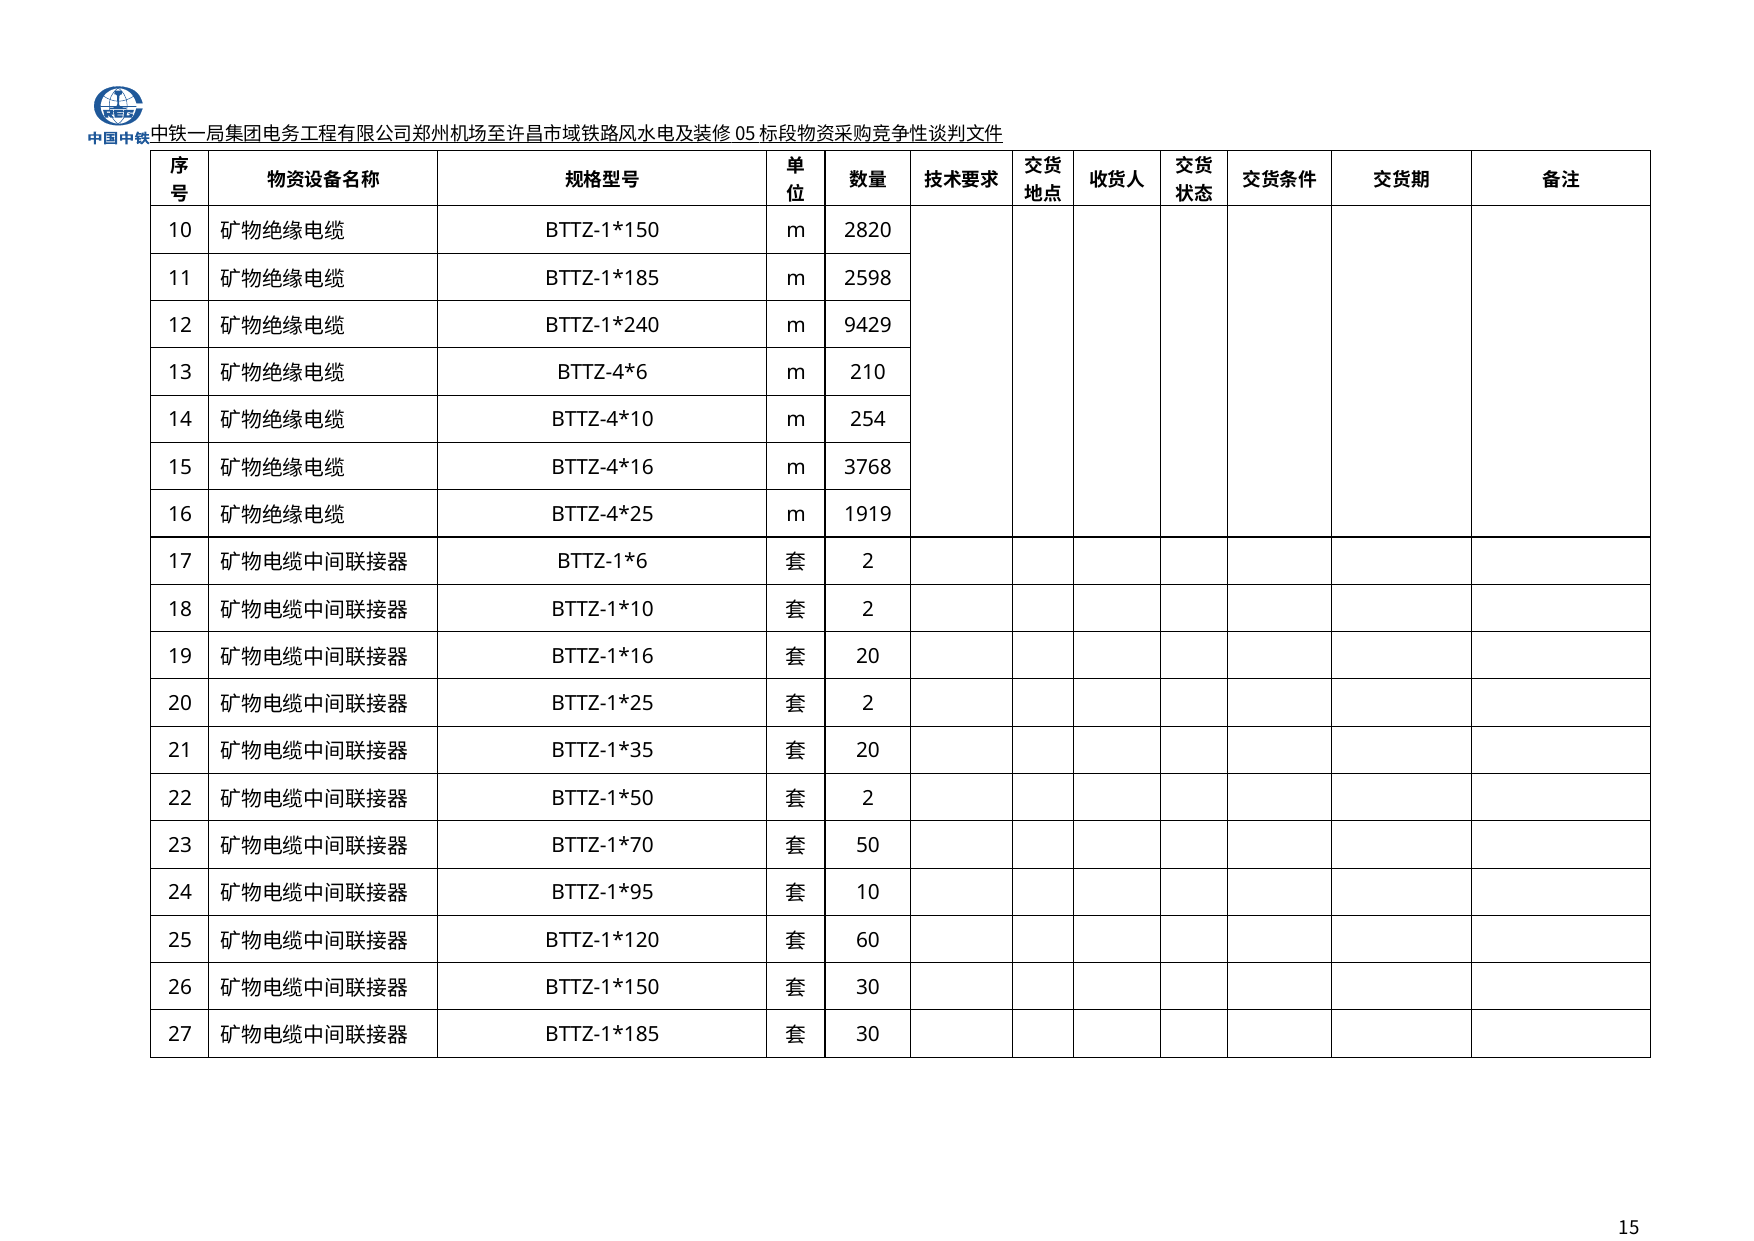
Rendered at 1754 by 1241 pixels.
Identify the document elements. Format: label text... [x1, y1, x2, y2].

table_cell [1332, 774, 1471, 820]
table_cell 矿物绝缘电缆 [209, 443, 437, 489]
table_cell 矿物电缆中间联接器 [209, 632, 437, 678]
table_cell 套 [767, 821, 824, 867]
table_cell 套 [767, 963, 824, 1009]
table_cell [1228, 821, 1331, 867]
table_cell 矿物绝缘电缆 [209, 348, 437, 394]
table_cell BTTZ-4*10 [438, 396, 766, 442]
table_cell BTTZ-1*150 [438, 963, 766, 1009]
table_cell [1332, 727, 1471, 773]
table_cell 2 [826, 585, 910, 631]
table_cell 60 [826, 916, 910, 962]
table_cell [1332, 538, 1471, 584]
table_cell BTTZ-4*25 [438, 490, 766, 536]
table_cell [1228, 774, 1331, 820]
table_cell [1161, 585, 1227, 631]
table_cell [1228, 632, 1331, 678]
table_cell [1332, 916, 1471, 962]
table_cell BTTZ-1*120 [438, 916, 766, 962]
table_cell [1472, 727, 1650, 773]
table_cell BTTZ-1*50 [438, 774, 766, 820]
table_cell 25 [151, 916, 208, 962]
table_cell 套 [767, 632, 824, 678]
table_header 数量 [826, 151, 910, 205]
table_cell 矿物电缆中间联接器 [209, 821, 437, 867]
table_cell [1013, 727, 1073, 773]
table_cell [1472, 821, 1650, 867]
table_cell 254 [826, 396, 910, 442]
table_cell [1228, 869, 1331, 915]
table_cell 矿物绝缘电缆 [209, 396, 437, 442]
table_cell 2 [826, 538, 910, 584]
table_cell 30 [826, 1010, 910, 1057]
table_cell BTTZ-1*185 [438, 254, 766, 300]
table_cell BTTZ-1*35 [438, 727, 766, 773]
table_cell 24 [151, 869, 208, 915]
table_cell [1074, 869, 1160, 915]
table_cell [1013, 585, 1073, 631]
table_cell 套 [767, 774, 824, 820]
table_header 规格型号 [438, 151, 766, 205]
table_cell 20 [826, 727, 910, 773]
table_cell 22 [151, 774, 208, 820]
table_cell [1228, 585, 1331, 631]
table_cell m [767, 396, 824, 442]
table_cell [1472, 632, 1650, 678]
table_cell [1013, 1010, 1073, 1057]
table_cell 矿物电缆中间联接器 [209, 1010, 437, 1057]
table_cell BTTZ-1*6 [438, 538, 766, 584]
table_cell BTTZ-4*16 [438, 443, 766, 489]
table_cell [911, 727, 1012, 773]
table_cell [1332, 632, 1471, 678]
table_cell [1472, 916, 1650, 962]
table_cell BTTZ-1*10 [438, 585, 766, 631]
table_cell [1013, 679, 1073, 726]
table_cell [1074, 632, 1160, 678]
table_cell [1161, 1010, 1227, 1057]
table_cell 套 [767, 1010, 824, 1057]
table_cell [1013, 821, 1073, 867]
table_cell 2598 [826, 254, 910, 300]
table_cell 套 [767, 538, 824, 584]
table_cell [1161, 821, 1227, 867]
table_cell [1332, 869, 1471, 915]
table_header 交货地点 [1013, 151, 1073, 205]
table_cell [1228, 679, 1331, 726]
table_cell 11 [151, 254, 208, 300]
table_cell 矿物电缆中间联接器 [209, 869, 437, 915]
table_cell 矿物电缆中间联接器 [209, 679, 437, 726]
table_cell 21 [151, 727, 208, 773]
table_cell 27 [151, 1010, 208, 1057]
table_cell [1161, 963, 1227, 1009]
table_cell 1919 [826, 490, 910, 536]
table_cell 12 [151, 301, 208, 347]
table_header 交货期 [1332, 151, 1471, 205]
table_header 技术要求 [911, 151, 1012, 205]
table_cell m [767, 254, 824, 300]
table_cell 23 [151, 821, 208, 867]
table_cell [1228, 727, 1331, 773]
table_cell 矿物电缆中间联接器 [209, 916, 437, 962]
table_cell [1013, 632, 1073, 678]
table_cell 矿物电缆中间联接器 [209, 963, 437, 1009]
table_cell [1161, 727, 1227, 773]
table_cell [1074, 585, 1160, 631]
table_cell [1013, 869, 1073, 915]
table_header 物资设备名称 [209, 151, 437, 205]
table_cell BTTZ-1*25 [438, 679, 766, 726]
table_cell [1472, 1010, 1650, 1057]
table_cell [1228, 916, 1331, 962]
table_cell [1228, 1010, 1331, 1057]
table_header 序号 [151, 151, 208, 205]
table_cell [1074, 1010, 1160, 1057]
table_cell [1472, 963, 1650, 1009]
table_cell BTTZ-1*240 [438, 301, 766, 347]
table_cell [911, 679, 1012, 726]
table_cell BTTZ-4*6 [438, 348, 766, 394]
table_cell 2 [826, 774, 910, 820]
table_cell [911, 538, 1012, 584]
table_cell [1013, 963, 1073, 1009]
table_cell [911, 1010, 1012, 1057]
table_cell [1228, 963, 1331, 1009]
table_cell [1074, 538, 1160, 584]
table_cell [1332, 585, 1471, 631]
table_cell [1472, 585, 1650, 631]
table_cell [1013, 774, 1073, 820]
table_cell 2 [826, 679, 910, 726]
table_cell [1161, 869, 1227, 915]
table_cell BTTZ-1*95 [438, 869, 766, 915]
table_cell 17 [151, 538, 208, 584]
table_cell [1332, 1010, 1471, 1057]
table_cell 矿物绝缘电缆 [209, 490, 437, 536]
table_cell [1472, 679, 1650, 726]
table_cell 矿物绝缘电缆 [209, 301, 437, 347]
table_cell 套 [767, 916, 824, 962]
table_cell 15 [151, 443, 208, 489]
table_cell [911, 963, 1012, 1009]
table_cell [1332, 821, 1471, 867]
table_header 备注 [1472, 151, 1650, 205]
table_cell 16 [151, 490, 208, 536]
table_cell 50 [826, 821, 910, 867]
table_cell [1013, 916, 1073, 962]
table_cell [911, 632, 1012, 678]
table_cell [1074, 916, 1160, 962]
table_cell 10 [151, 206, 208, 253]
table_cell 套 [767, 727, 824, 773]
table_cell [911, 774, 1012, 820]
table_cell BTTZ-1*185 [438, 1010, 766, 1057]
table_cell 矿物绝缘电缆 [209, 206, 437, 253]
table_cell BTTZ-1*150 [438, 206, 766, 253]
table_cell 矿物电缆中间联接器 [209, 774, 437, 820]
table_cell 10 [826, 869, 910, 915]
table_cell 矿物电缆中间联接器 [209, 727, 437, 773]
table_cell [1332, 679, 1471, 726]
table_cell [1074, 774, 1160, 820]
table_cell 矿物电缆中间联接器 [209, 585, 437, 631]
table_cell [911, 585, 1012, 631]
table_cell [1161, 538, 1227, 584]
table_header 单位 [767, 151, 824, 205]
table_cell 套 [767, 869, 824, 915]
table_cell BTTZ-1*16 [438, 632, 766, 678]
table_cell [1074, 679, 1160, 726]
table_cell [1074, 727, 1160, 773]
table_cell [1161, 916, 1227, 962]
table_cell 13 [151, 348, 208, 394]
table_header 交货状态 [1161, 151, 1227, 205]
table_cell [911, 821, 1012, 867]
table_cell 3768 [826, 443, 910, 489]
table_cell m [767, 490, 824, 536]
table_cell [1472, 538, 1650, 584]
table_cell 套 [767, 679, 824, 726]
table_cell m [767, 301, 824, 347]
table_cell [1161, 679, 1227, 726]
table_cell 套 [767, 585, 824, 631]
table_cell 26 [151, 963, 208, 1009]
table_cell 20 [826, 632, 910, 678]
table_cell [1161, 632, 1227, 678]
table_cell [1228, 538, 1331, 584]
table_cell [911, 916, 1012, 962]
table_header 交货条件 [1228, 151, 1331, 205]
table_cell m [767, 206, 824, 253]
table_cell [1074, 963, 1160, 1009]
table_cell 14 [151, 396, 208, 442]
table_cell BTTZ-1*70 [438, 821, 766, 867]
table_cell 210 [826, 348, 910, 394]
table_cell 19 [151, 632, 208, 678]
table_cell [1472, 869, 1650, 915]
table_header 收货人 [1074, 151, 1160, 205]
table_cell m [767, 348, 824, 394]
table_cell [1332, 963, 1471, 1009]
table_cell 30 [826, 963, 910, 1009]
table_cell m [767, 443, 824, 489]
table_cell 20 [151, 679, 208, 726]
table_cell 矿物电缆中间联接器 [209, 538, 437, 584]
table_cell [1013, 538, 1073, 584]
table_cell [1472, 774, 1650, 820]
table_cell [1161, 774, 1227, 820]
table_cell 18 [151, 585, 208, 631]
table_cell [911, 869, 1012, 915]
table_cell 2820 [826, 206, 910, 253]
table_cell 9429 [826, 301, 910, 347]
table_cell 矿物绝缘电缆 [209, 254, 437, 300]
table_cell [1074, 821, 1160, 867]
